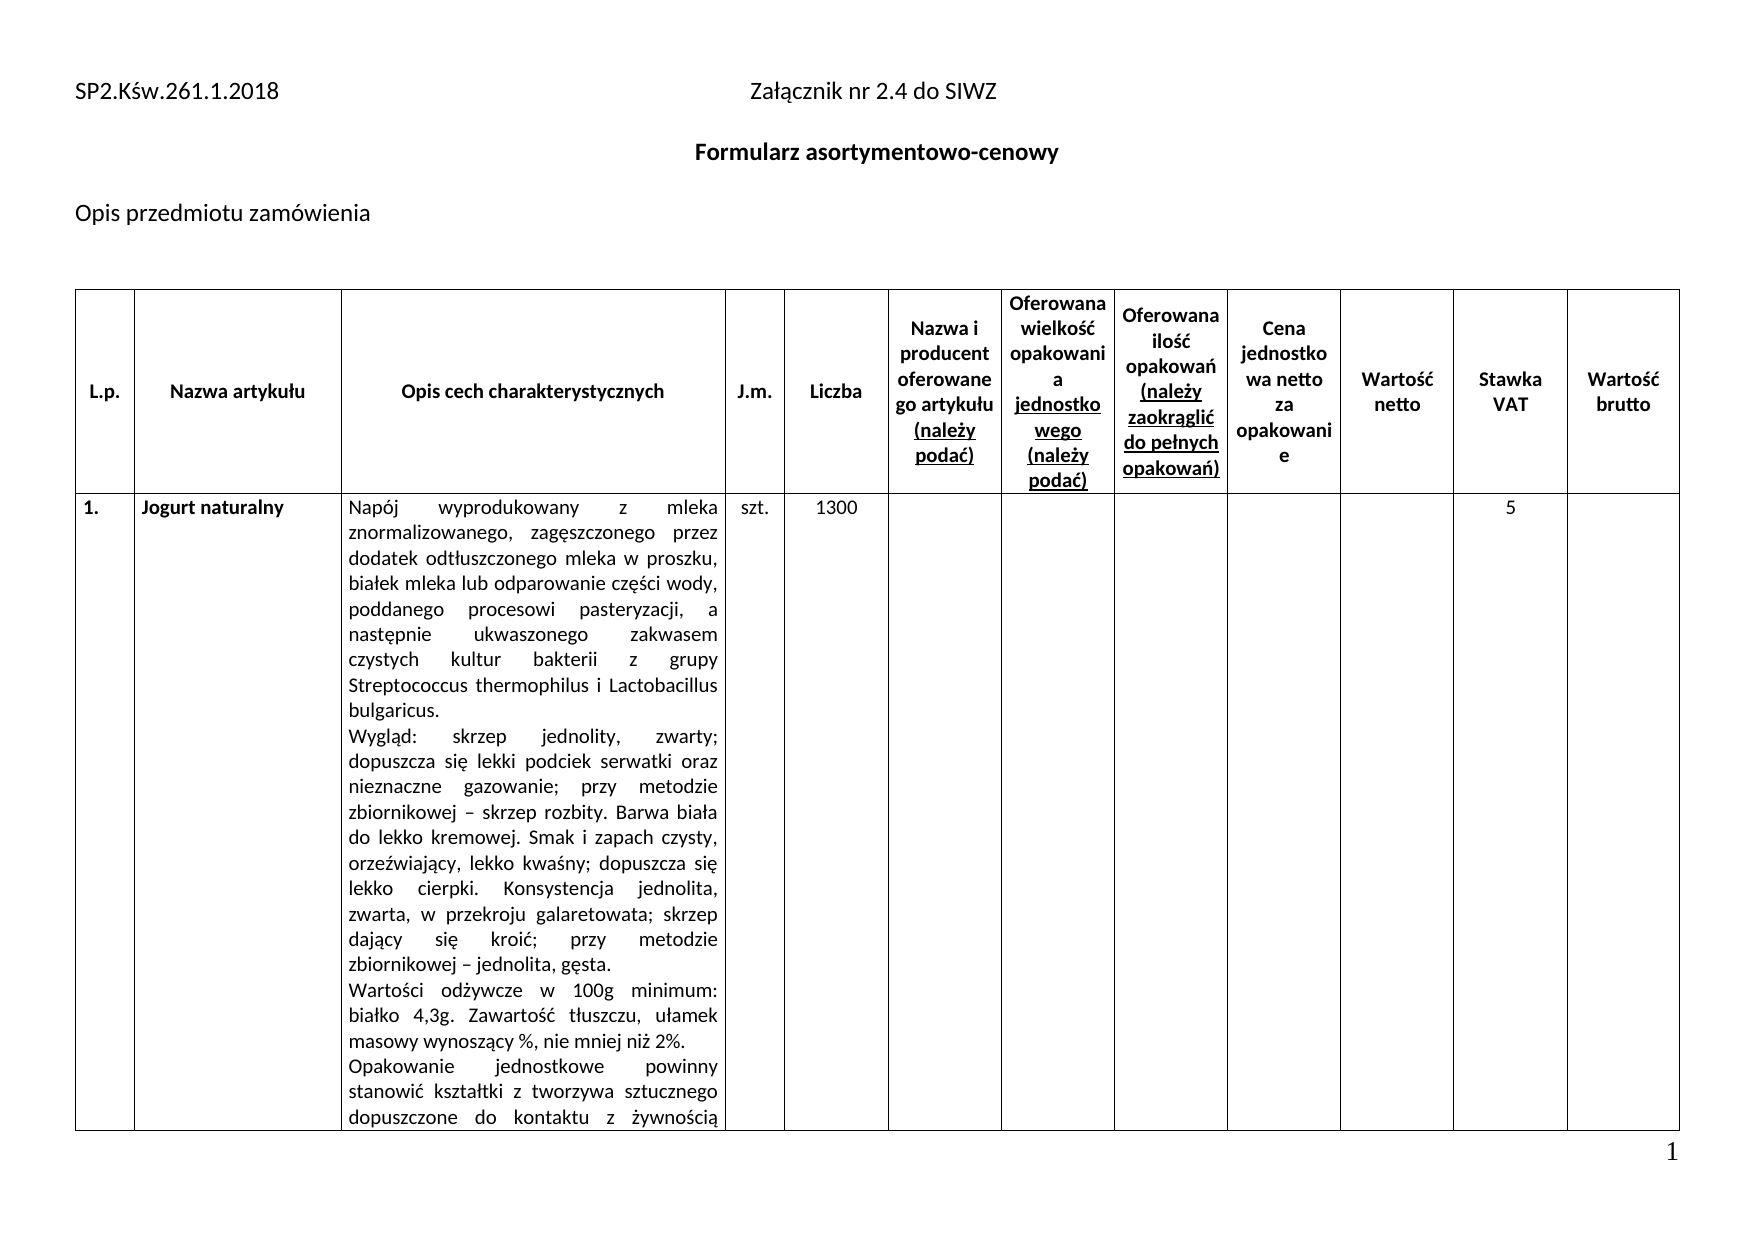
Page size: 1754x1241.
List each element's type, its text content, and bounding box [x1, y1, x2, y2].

table_header L.p. [76, 290, 134, 493]
table_header Nazwa i producent oferowanego artykułu (należy podać) [889, 290, 1001, 493]
table_cell [1115, 494, 1227, 1129]
table_header J.m. [726, 290, 784, 493]
table_cell szt. [726, 494, 784, 1129]
table_cell 1300 [785, 494, 888, 1129]
table_header Nazwa artykułu [135, 290, 341, 493]
table_header Stawka VAT [1454, 290, 1567, 493]
table_header Oferowana ilość opakowań (należy zaokrąglić do pełnych opakowań) [1115, 290, 1227, 493]
text Opis przedmiotu zamówienia [75, 197, 1679, 228]
table_cell [889, 494, 1001, 1129]
table_header Opis cech charakterystycznych [342, 290, 725, 493]
table_cell [1341, 494, 1453, 1129]
table_cell 5 [1454, 494, 1567, 1129]
table_cell [1228, 494, 1340, 1129]
table_header Oferowana wielkość opakowania jednostkowego (należy podać) [1002, 290, 1114, 493]
table_cell Jogurt naturalny [135, 494, 341, 1129]
table_header Wartość netto [1341, 290, 1453, 493]
table_cell [1002, 494, 1114, 1129]
table_header Liczba [785, 290, 888, 493]
table_header Wartość brutto [1568, 290, 1679, 493]
text SP2.Kśw.261.1.2018 Załącznik nr 2.4 do SIWZ [75, 75, 1679, 106]
table_cell [76, 494, 134, 1129]
table_cell [1568, 494, 1679, 1129]
text Formularz asortymentowo-cenowy [75, 136, 1679, 167]
table_header Cena jednostkowa netto za opakowanie [1228, 290, 1340, 493]
